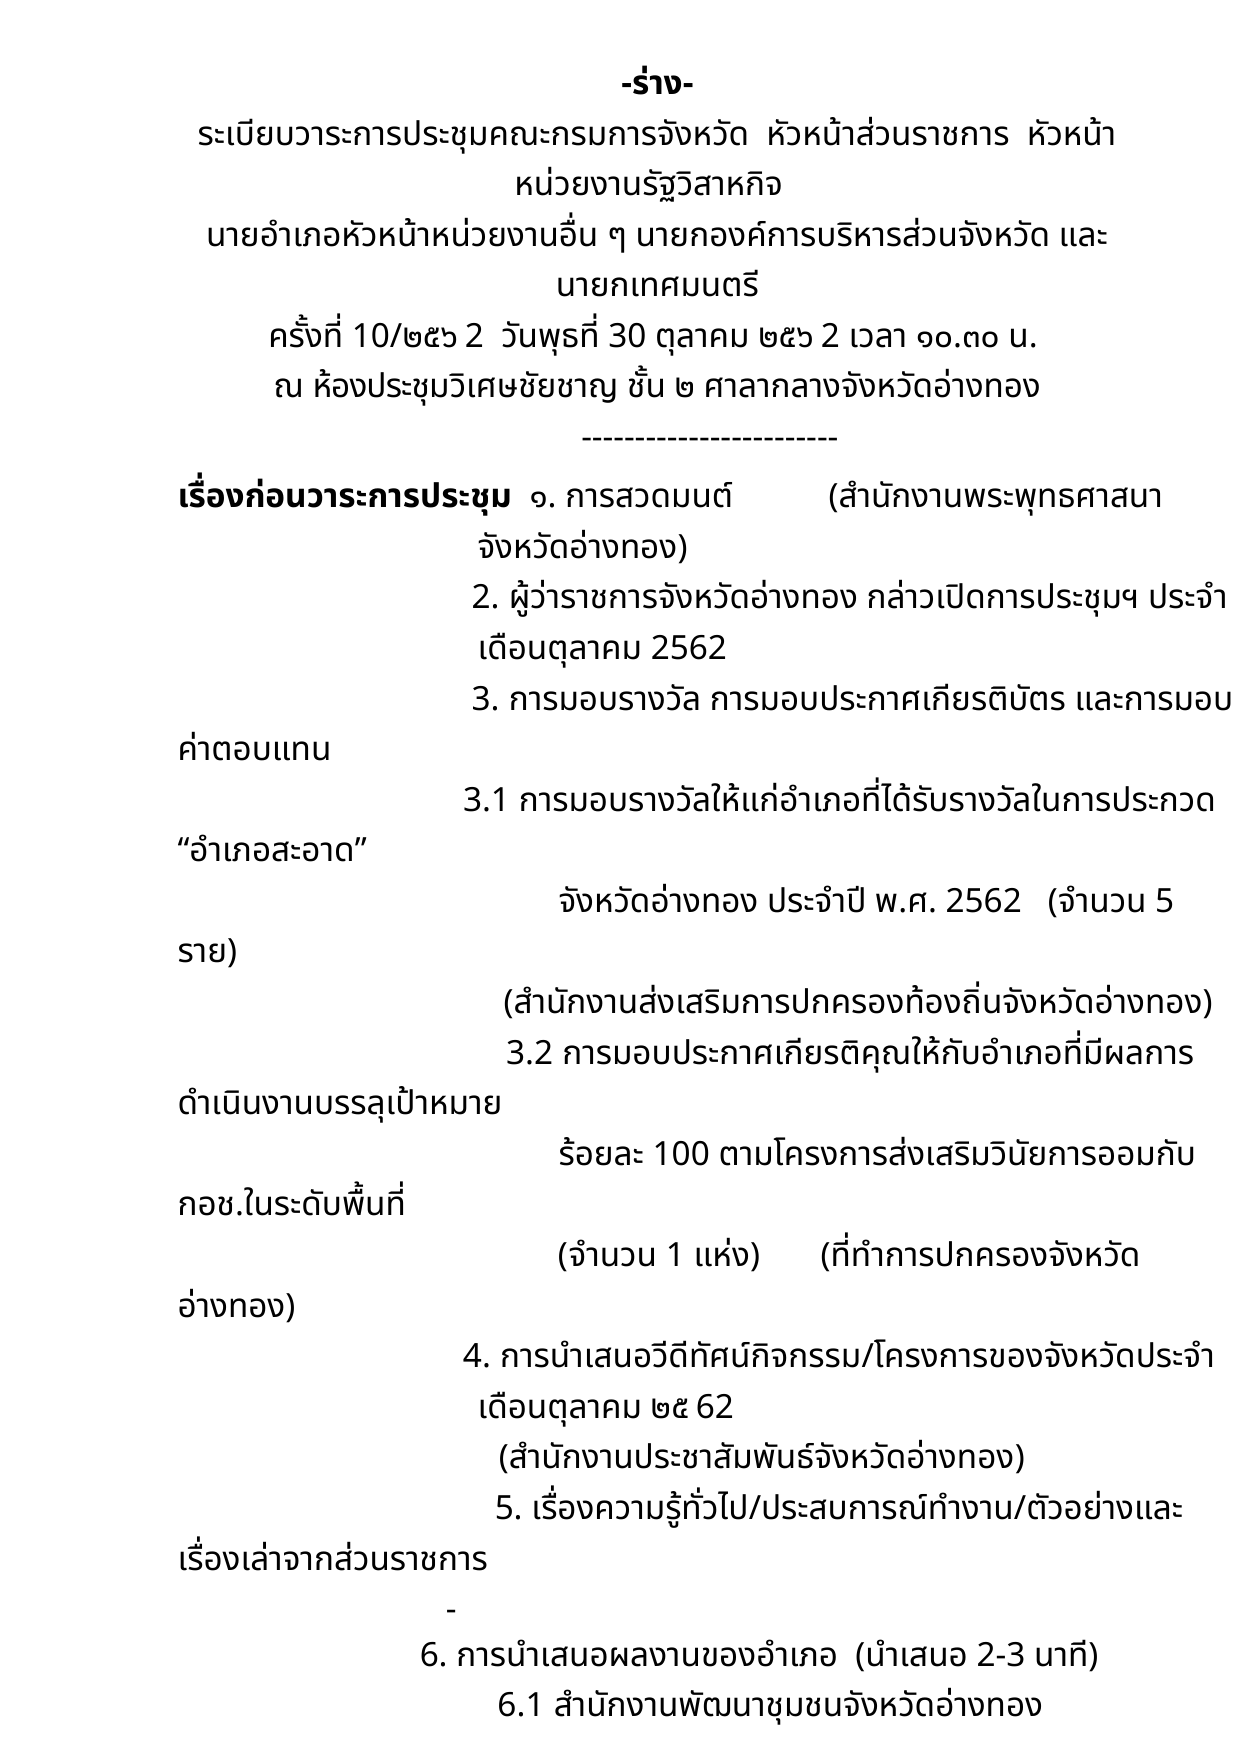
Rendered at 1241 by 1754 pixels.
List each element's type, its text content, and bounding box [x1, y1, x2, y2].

text (สำนักงานประชาสัมพันธ์จังหวัดอ่างทอง) [177, 1433, 1240, 1484]
text ระเบียบวาระการประชุมคณะกรมการจังหวัด หัวหน้าส่วนราชการ หัวหน้าหน่วยงานรัฐวิสาหกิจ นายอำเภอหัวหน้าหน่วยงานอื่น ๆ นายกองค์การบริหารส่วนจังหวัด และนายกเทศมนตรี [177, 110, 1137, 311]
text ร้อยละ 100 ตามโครงการส่งเสริมวินัยการออมกับ กอช.ในระดับพื้นที่ [177, 1129, 1240, 1231]
text 3.2 การมอบประกาศเกียรติคุณให้กับอำเภอที่มีผลการดำเนินงานบรรลุเป้าหมาย [177, 1028, 1240, 1129]
text 5. เรื่องความรู้ทั่วไป/ประสบการณ์ทำงาน/ตัวอย่างและเรื่องเล่าจากส่วนราชการ [177, 1484, 1240, 1585]
text 4. การนำเสนอวีดีทัศน์กิจกรรม/โครงการของจังหวัดประจำเดือนตุลาคม ๒๕62 [177, 1332, 1240, 1433]
text 6.1 สำนักงานพัฒนาชุมชนจังหวัดอ่างทอง [177, 1681, 1240, 1732]
text ------------------------ [177, 412, 1240, 458]
text เรื่องก่อนวาระการประชุม ๑. การสวดมนต์ (สำนักงานพระพุทธศาสนาจังหวัดอ่างทอง) [177, 472, 1240, 573]
text (สำนักงานส่งเสริมการปกครองท้องถิ่นจังหวัดอ่างทอง) [177, 978, 1240, 1028]
text ครั้งที่ 10/๒๕๖2 วันพุธที่ 30 ตุลาคม ๒๕๖2 เวลา ๑๐.๓๐ น. ณ ห้องประชุมวิเศษชัยชาญ ชั้น ๒ ศาลากลางจังหวัดอ่างทอง [177, 311, 1137, 412]
text -ร่าง- [177, 59, 1137, 110]
text 3. การมอบรางวัล การมอบประกาศเกียรติบัตร และการมอบค่าตอบแทน [177, 674, 1240, 776]
text 2. ผู้ว่าราชการจังหวัดอ่างทอง กล่าวเปิดการประชุมฯ ประจำเดือนตุลาคม 2562 [177, 573, 1240, 674]
text 6. การนำเสนอผลงานของอำเภอ (นำเสนอ 2-3 นาที) [177, 1630, 1240, 1681]
text - [177, 1585, 1240, 1630]
text (จำนวน 1 แห่ง) (ที่ทำการปกครองจังหวัดอ่างทอง) [177, 1231, 1240, 1332]
text 3.1 การมอบรางวัลให้แก่อำเภอที่ได้รับรางวัลในการประกวด “อำเภอสะอาด” จังหวัดอ่างทอง ประจำปี พ.ศ. 2562 (จำนวน 5 ราย) [177, 776, 1240, 978]
